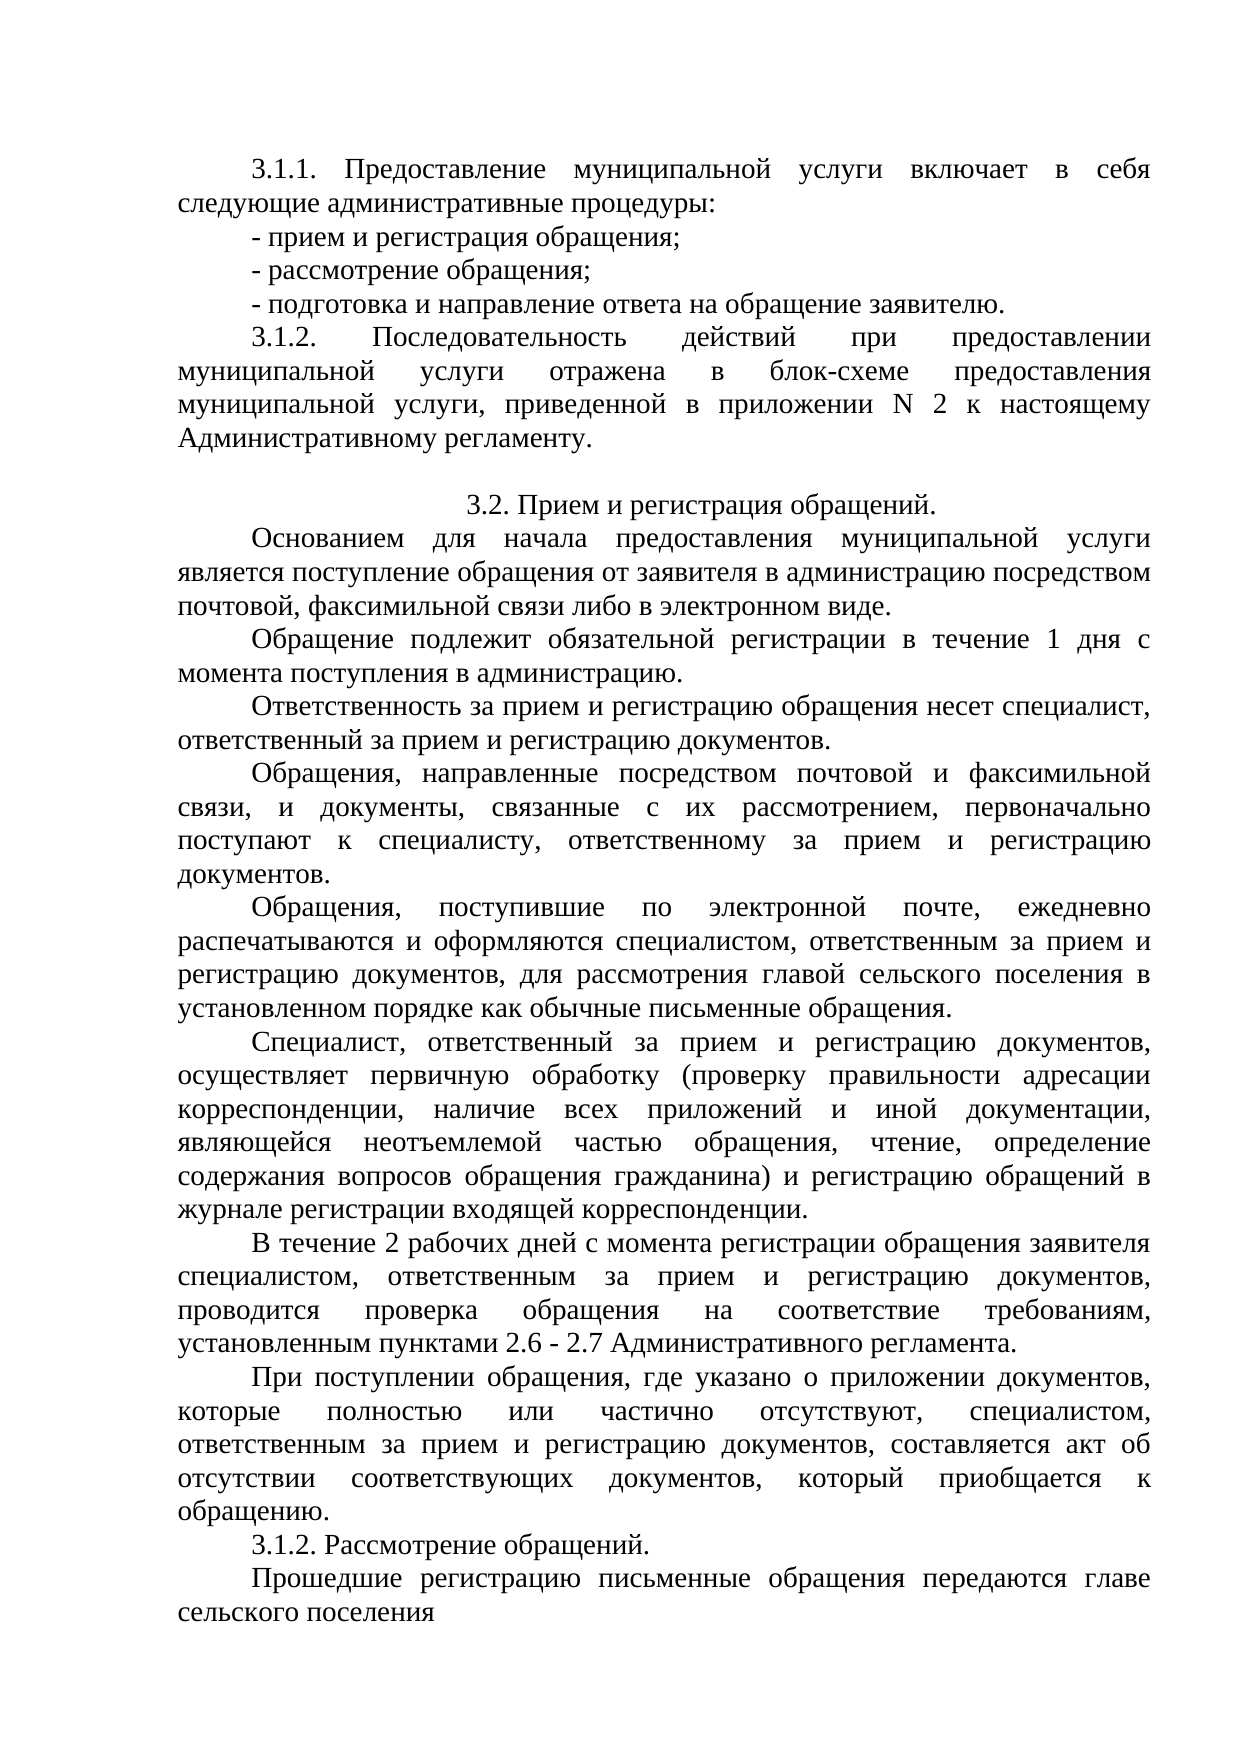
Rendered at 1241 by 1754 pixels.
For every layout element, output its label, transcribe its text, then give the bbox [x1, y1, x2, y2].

text Ответственность за прием и регистрацию обращения несет специалист, ответственный за прием и регистрацию документов. [177, 688, 1152, 755]
text Прошедшие регистрацию письменные обращения передаются главе сельского поселения [177, 1560, 1152, 1627]
text 3.1.2. Рассмотрение обращений. [177, 1527, 1152, 1560]
text Обращения, поступившие по электронной почте, ежедневно распечатываются и оформляются специалистом, ответственным за прием и регистрацию документов, для рассмотрения главой сельского поселения в установленном порядке как обычные письменные обращения. [177, 889, 1152, 1024]
text 3.1.1. Предоставление муниципальной услуги включает в себя следующие административные процедуры: [177, 152, 1152, 219]
text Специалист, ответственный за прием и регистрацию документов, осуществляет первичную обработку (проверку правильности адресации корреспонденции, наличие всех приложений и иной документации, являющейся неотъемлемой частью обращения, чтение, определение содержания вопросов обращения гражданина) и регистрацию обращений в журнале регистрации входящей корреспонденции. [177, 1024, 1152, 1225]
text В течение 2 рабочих дней с момента регистрации обращения заявителя специалистом, ответственным за прием и регистрацию документов, проводится проверка обращения на соответствие требованиям, установленным пунктами 2.6 - 2.7 Административного регламента. [177, 1225, 1152, 1359]
text Обращение подлежит обязательной регистрации в течение 1 дня с момента поступления в администрацию. [177, 621, 1152, 688]
text 3.2. Прием и регистрация обращений. [177, 487, 1152, 521]
text - подготовка и направление ответа на обращение заявителю. [177, 286, 1152, 319]
text Обращения, направленные посредством почтовой и факсимильной связи, и документы, связанные с их рассмотрением, первоначально поступают к специалисту, ответственному за прием и регистрацию документов. [177, 755, 1152, 889]
text - прием и регистрация обращения; [177, 219, 1152, 252]
text 3.1.2. Последовательность действий при предоставлении муниципальной услуги отражена в блок-схеме предоставления муниципальной услуги, приведенной в приложении N 2 к настоящему Административному регламенту. [177, 319, 1152, 453]
text Основанием для начала предоставления муниципальной услуги является поступление обращения от заявителя в администрацию посредством почтовой, факсимильной связи либо в электронном виде. [177, 521, 1152, 621]
text При поступлении обращения, где указано о приложении документов, которые полностью или частично отсутствуют, специалистом, ответственным за прием и регистрацию документов, составляется акт об отсутствии соответствующих документов, который приобщается к обращению. [177, 1359, 1152, 1527]
text - рассмотрение обращения; [177, 252, 1152, 286]
